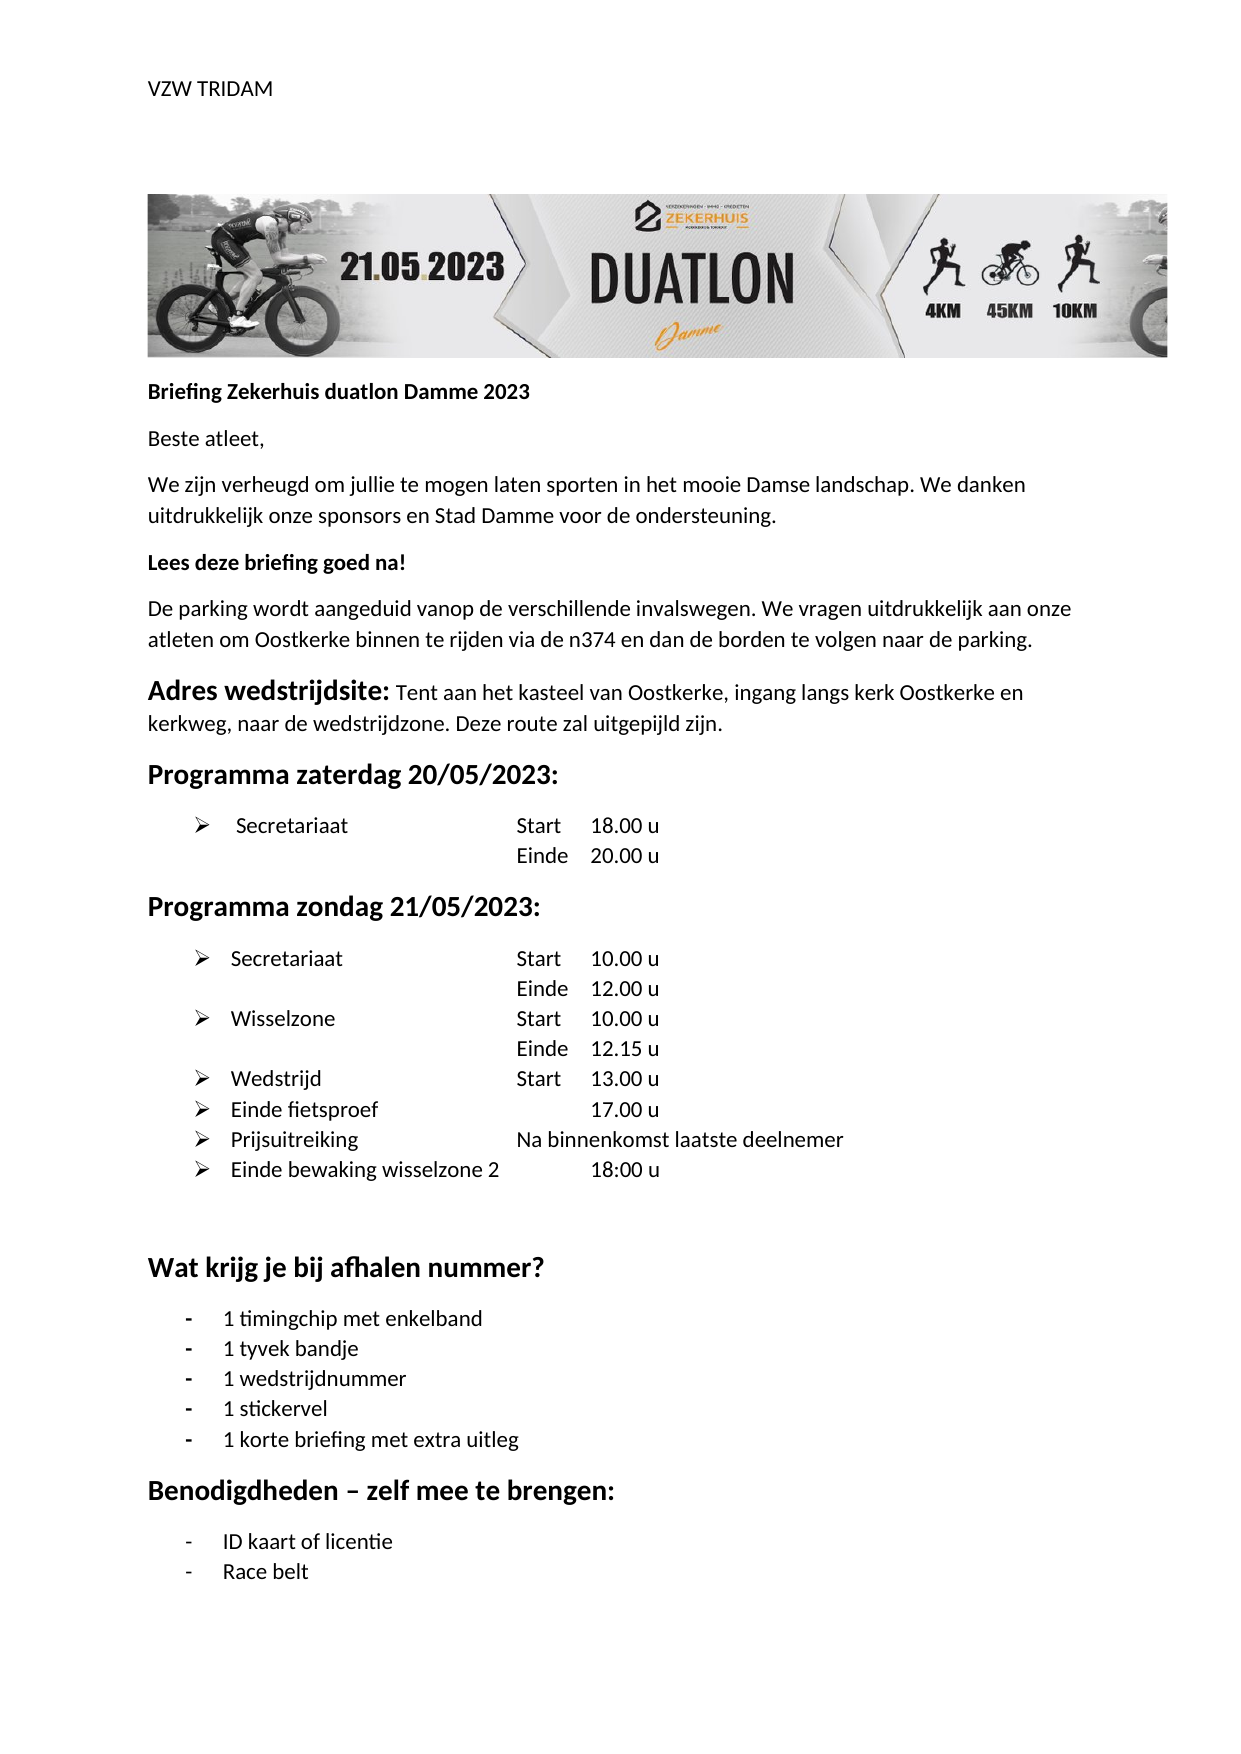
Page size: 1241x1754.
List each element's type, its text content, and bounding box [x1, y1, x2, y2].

list Prijsuitreiking Na binnenkomst laatste deelnemer [193, 1125, 1093, 1153]
list Secretariaat Start 10.00 u [193, 944, 1093, 972]
list 1 wedstrijdnummer [185, 1364, 1093, 1392]
text Adres wedstrijdsite: Tent aan het kasteel van Oostkerke, ingang langs kerk Oostkerke en kerkweg, naar de wedstrijdzone. Deze route zal uitgepijld zijn. [148, 672, 1093, 737]
list Race belt [185, 1557, 1093, 1585]
text We zijn verheugd om jullie te mogen laten sporten in het mooie Damse landschap. We danken uitdrukkelijk onze sponsors en Stad Damme voor de ondersteuning. [148, 471, 1093, 529]
list Wedstrijd Start 13.00 u [193, 1064, 1093, 1092]
text Lees deze briefing goed na! [148, 548, 1093, 576]
text Wat krijg je bij afhalen nummer? [148, 1249, 1093, 1284]
text Programma zondag 21/05/2023: [148, 888, 1093, 924]
text Benodigdheden – zelf mee te brengen: [148, 1472, 1093, 1507]
list Wisselzone Start 10.00 u [193, 1004, 1093, 1032]
list ID kaart of licentie [185, 1527, 1093, 1555]
text Beste atleet, [148, 424, 1093, 452]
list Einde bewaking wisselzone 2 18:00 u [193, 1155, 1093, 1183]
list 1 stickervel [185, 1394, 1093, 1423]
picture [147, 194, 1168, 358]
text Briefing Zekerhuis duatlon Damme 2023 [148, 377, 1093, 405]
list Einde 20.00 u [231, 842, 1093, 870]
list Secretariaat Start 18.00 u [193, 811, 1093, 839]
list 1 timingchip met enkelband [185, 1304, 1093, 1332]
text Programma zaterdag 20/05/2023: [148, 756, 1093, 792]
text De parking wordt aangeduid vanop de verschillende invalswegen. We vragen uitdrukkelijk aan onze atleten om Oostkerke binnen te rijden via de n374 en dan de borden te volgen naar de parking. [148, 594, 1093, 653]
list 1 tyvek bandje [185, 1334, 1093, 1362]
list 1 korte briefing met extra uitleg [185, 1425, 1093, 1453]
list Einde 12.00 u [231, 974, 1093, 1002]
list Einde fietsproef 17.00 u [193, 1095, 1093, 1123]
list Einde 12.15 u [516, 1034, 1093, 1062]
